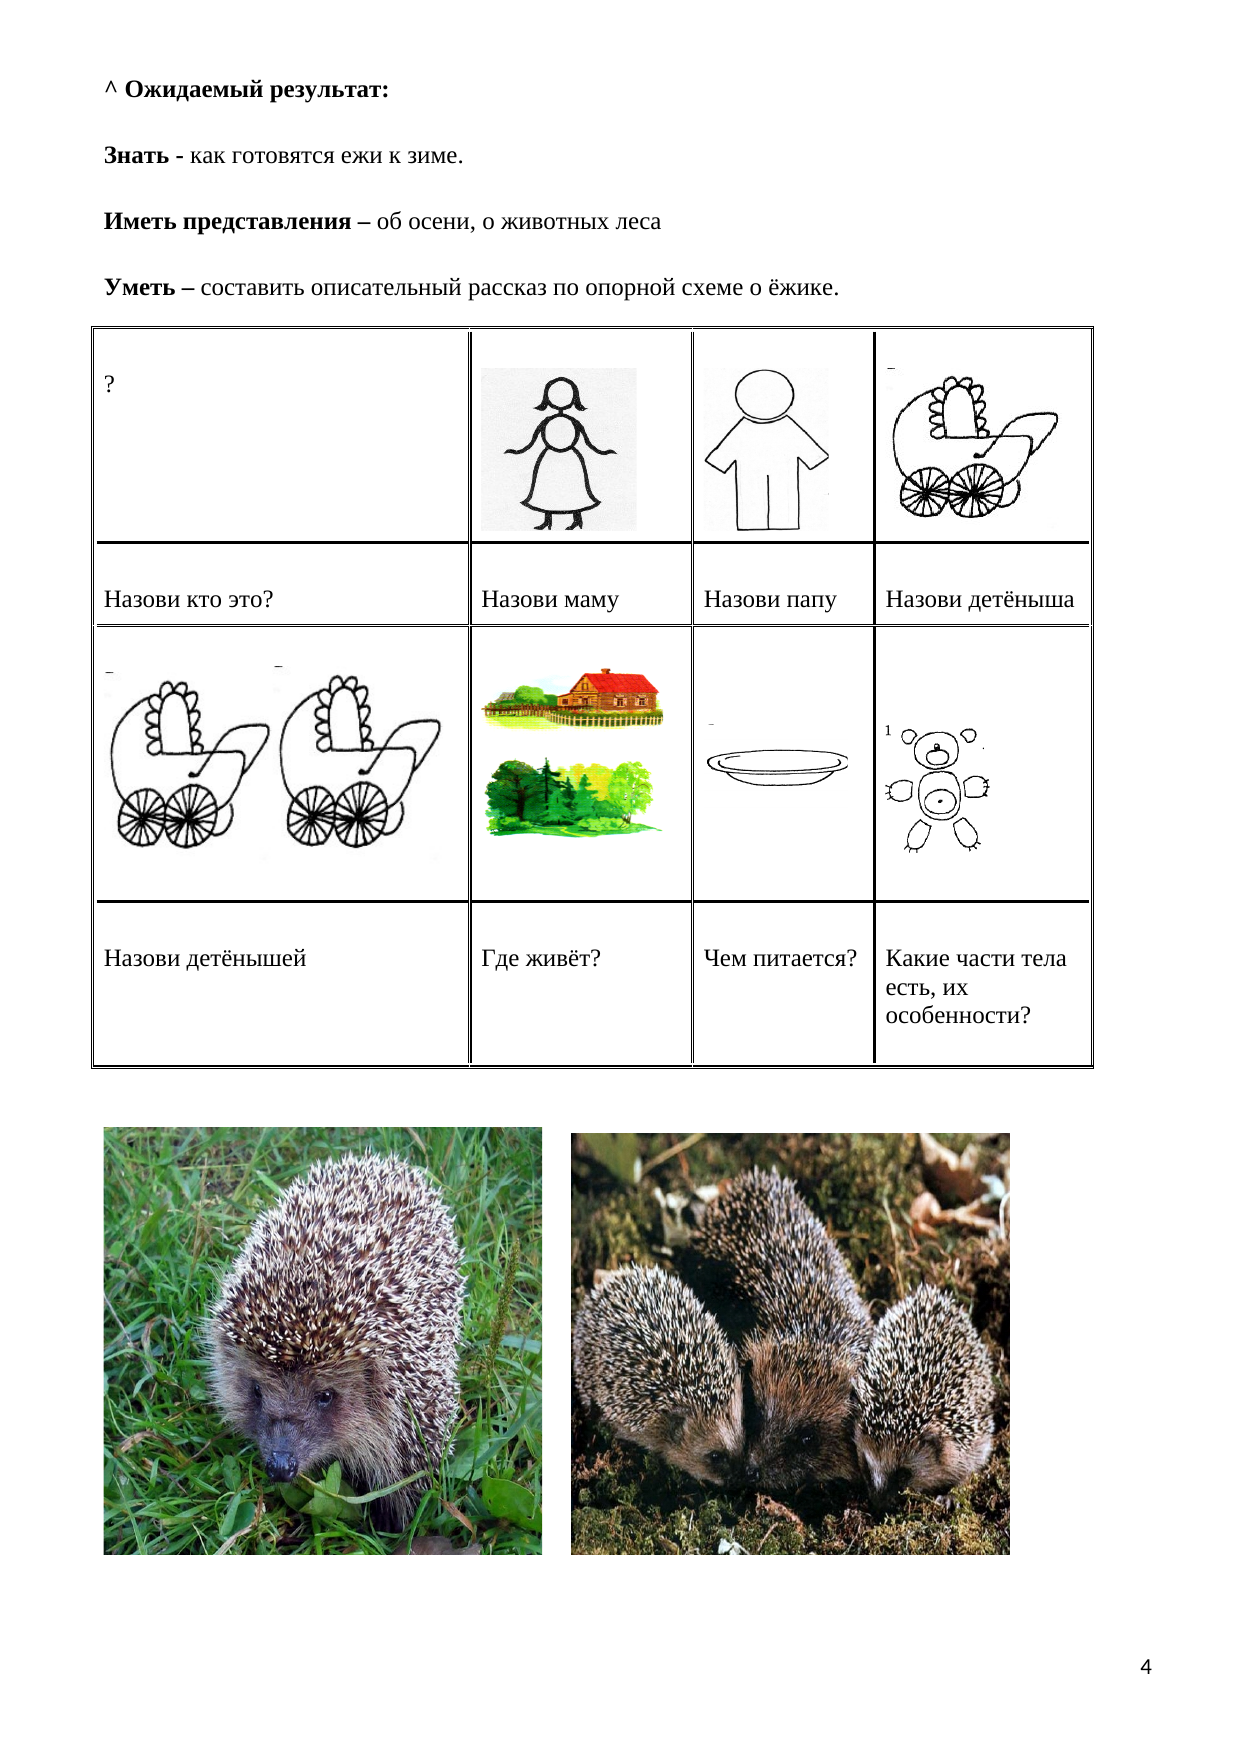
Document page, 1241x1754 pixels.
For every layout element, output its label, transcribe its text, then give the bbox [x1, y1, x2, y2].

table_cell Назови кто это? [94, 541, 468, 624]
table_header [693, 329, 874, 541]
table_header [470, 329, 692, 541]
picture [481, 368, 637, 531]
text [103, 74, 1152, 301]
table_cell Назови детёныша [876, 541, 1091, 624]
table_cell [874, 624, 1092, 900]
picture [103, 1127, 543, 1555]
table_cell [93, 624, 470, 900]
table_cell Какие части тела есть, их особенности? [874, 900, 1091, 1065]
table_cell Назови папу [694, 544, 873, 624]
table_header ? [93, 327, 470, 541]
table_cell Назови маму [472, 544, 691, 624]
picture [571, 1133, 1010, 1555]
picture [103, 666, 444, 864]
table_header [874, 329, 1091, 541]
picture [481, 666, 664, 838]
table_cell [472, 627, 691, 900]
picture [885, 368, 1062, 531]
table_cell Назови детёнышей [94, 900, 470, 1065]
table_cell [694, 627, 873, 900]
picture [703, 368, 829, 531]
picture [703, 724, 848, 808]
table_cell Где живёт? [470, 903, 692, 1065]
table_cell Чем питается? [693, 903, 874, 1065]
picture [885, 724, 992, 857]
